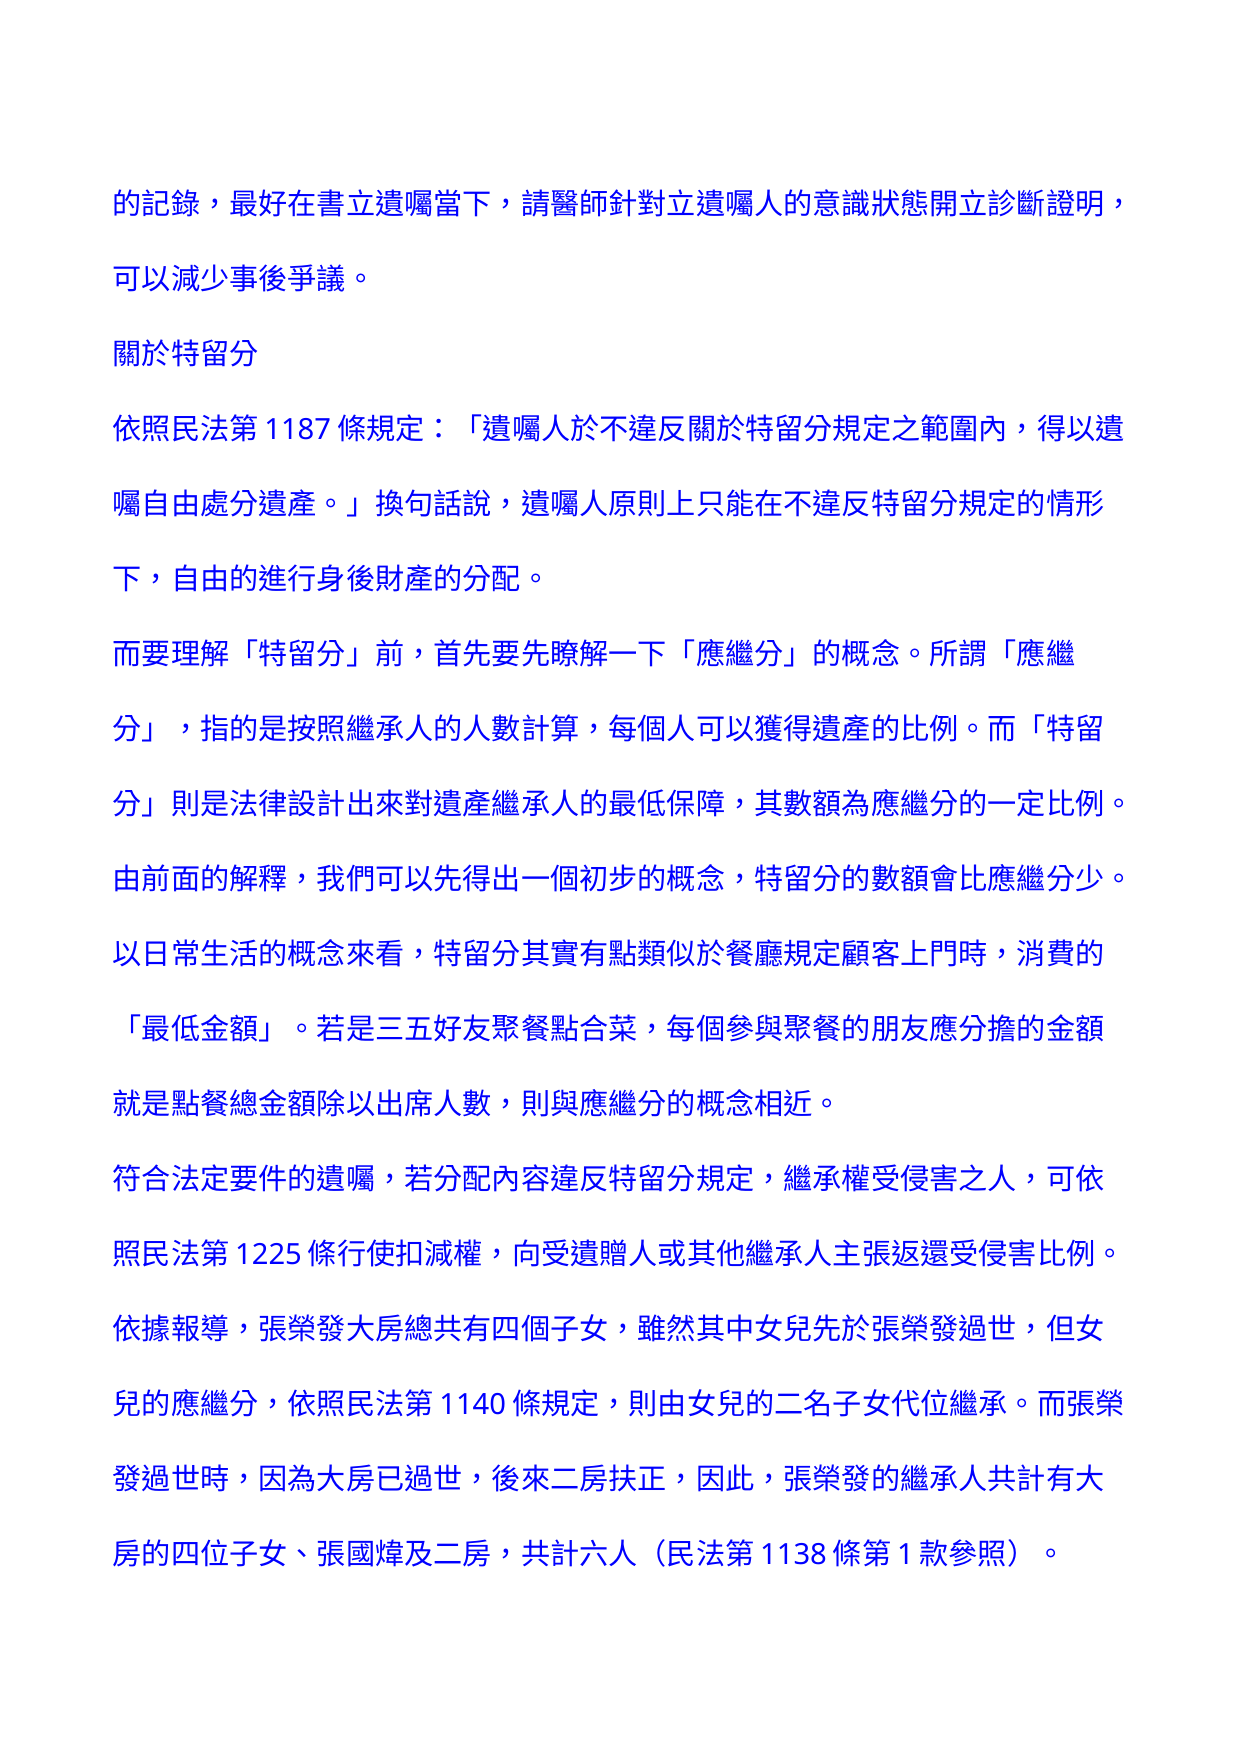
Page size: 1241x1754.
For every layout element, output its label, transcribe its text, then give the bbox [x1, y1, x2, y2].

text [112, 164, 1128, 314]
text 依據報導，張榮發大房總共有四個子女，雖然其中女兒先於張榮發過世，但女兒的應繼分，依照民法第1140條規定，則由女兒的二名子女代位繼承。而張榮發過世時，因為大房已過世，後來二房扶正，因此，張榮發的繼承人共計有大房的四位子女、張國煒及二房，共計六人（民法第1138條第1款參照）。 [112, 1289, 1128, 1589]
text 而要理解「特留分」前，首先要先瞭解一下「應繼分」的概念。所謂「應繼分」，指的是按照繼承人的人數計算，每個人可以獲得遺產的比例。而「特留分」則是法律設計出來對遺產繼承人的最低保障，其數額為應繼分的一定比例。由前面的解釋，我們可以先得出一個初步的概念，特留分的數額會比應繼分少。 [112, 614, 1128, 914]
text 以日常生活的概念來看，特留分其實有點類似於餐廳規定顧客上門時，消費的「最低金額」。若是三五好友聚餐點合菜，每個參與聚餐的朋友應分擔的金額就是點餐總金額除以出席人數，則與應繼分的概念相近。 [112, 914, 1128, 1139]
text 依照民法第1187條規定：「遺囑人於不違反關於特留分規定之範圍內，得以遺囑自由處分遺產。」換句話說，遺囑人原則上只能在不違反特留分規定的情形下，自由的進行身後財產的分配。 [112, 389, 1128, 614]
text 符合法定要件的遺囑，若分配內容違反特留分規定，繼承權受侵害之人，可依照民法第1225條行使扣減權，向受遺贈人或其他繼承人主張返還受侵害比例。 [112, 1139, 1128, 1289]
text 關於特留分 [112, 314, 1128, 389]
